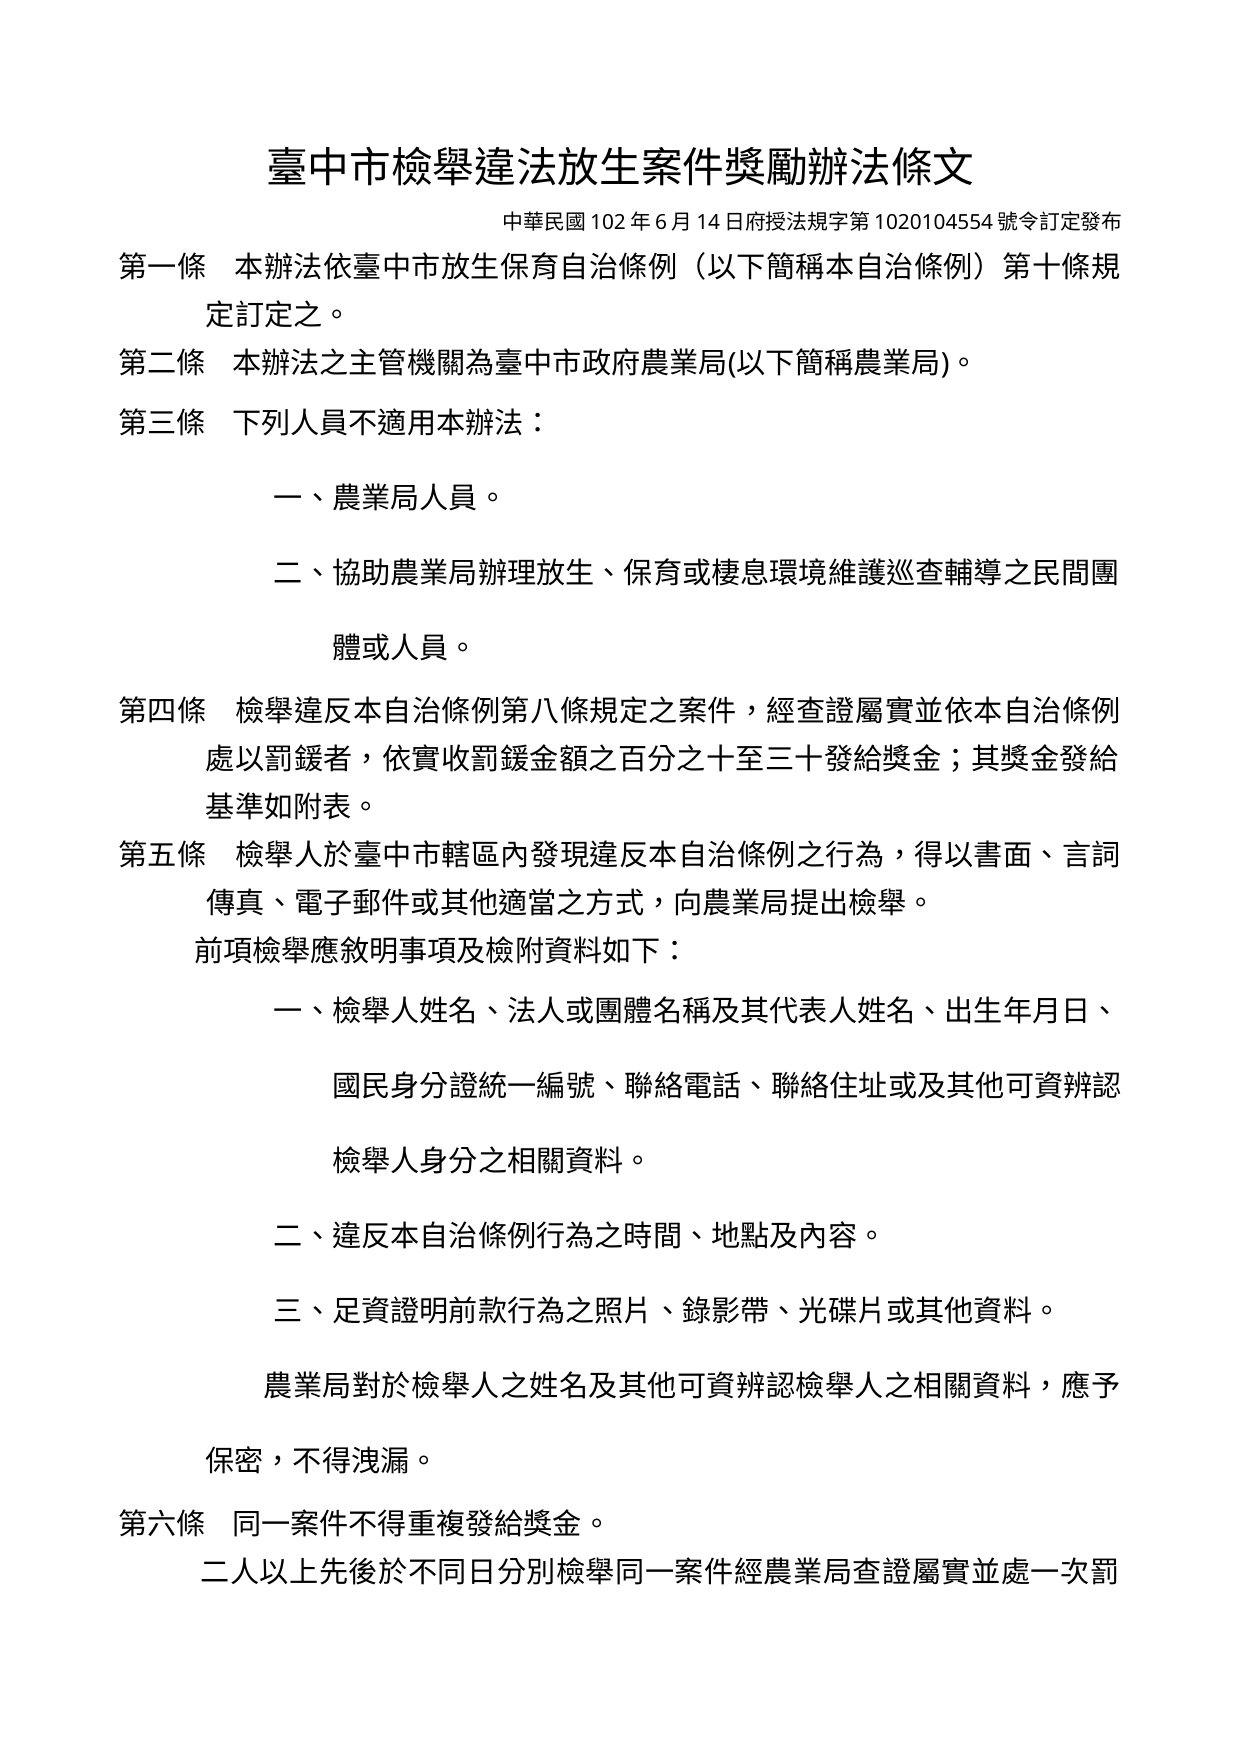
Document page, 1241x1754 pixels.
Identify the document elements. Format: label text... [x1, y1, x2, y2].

text 二、協助農業局辦理放生、保育或棲息環境維護巡查輔導之民間團體或人員。 [274, 533, 1122, 683]
text 中華民國102年6月14日府授法規字第1020104554號令訂定發布 [118, 202, 1122, 239]
list 第一條 本辦法依臺中市放生保育自治條例（以下簡稱本自治條例）第十條規定訂定之。 [118, 239, 1122, 335]
list 第四條 檢舉違反本自治條例第八條規定之案件，經查證屬實並依本自治條例處以罰鍰者，依實收罰鍰金額之百分之十至三十發給獎金；其獎金發給基準如附表。 [118, 683, 1122, 827]
text 第五條 檢舉人於臺中市轄區內發現違反本自治條例之行為，得以書面、言詞、傳真、電子郵件或其他適當之方式，向農業局提出檢舉。 [118, 827, 1122, 923]
text 臺中市檢舉違法放生案件獎勵辦法條文 [118, 127, 1122, 202]
text 第三條 下列人員不適用本辦法： [118, 383, 1122, 458]
text 前項檢舉應敘明事項及檢附資料如下： [118, 923, 1122, 971]
text 一、農業局人員。 [274, 458, 1122, 533]
list 第二條 本辦法之主管機關為臺中市政府農業局(以下簡稱農業局)。 [118, 335, 1122, 383]
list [118, 1544, 1122, 1592]
text 三、足資證明前款行為之照片、錄影帶、光碟片或其他資料。 [274, 1271, 1122, 1346]
text 二、違反本自治條例行為之時間、地點及內容。 [274, 1196, 1122, 1271]
text 農業局對於檢舉人之姓名及其他可資辨認檢舉人之相關資料，應予保密，不得洩漏。 [205, 1346, 1122, 1496]
text 一、檢舉人姓名、法人或團體名稱及其代表人姓名、出生年月日、國民身分證統一編號、聯絡電話、聯絡住址或及其他可資辨認檢舉人身分之相關資料。 [274, 971, 1122, 1196]
list 第六條 同一案件不得重複發給獎金。 [118, 1496, 1122, 1544]
